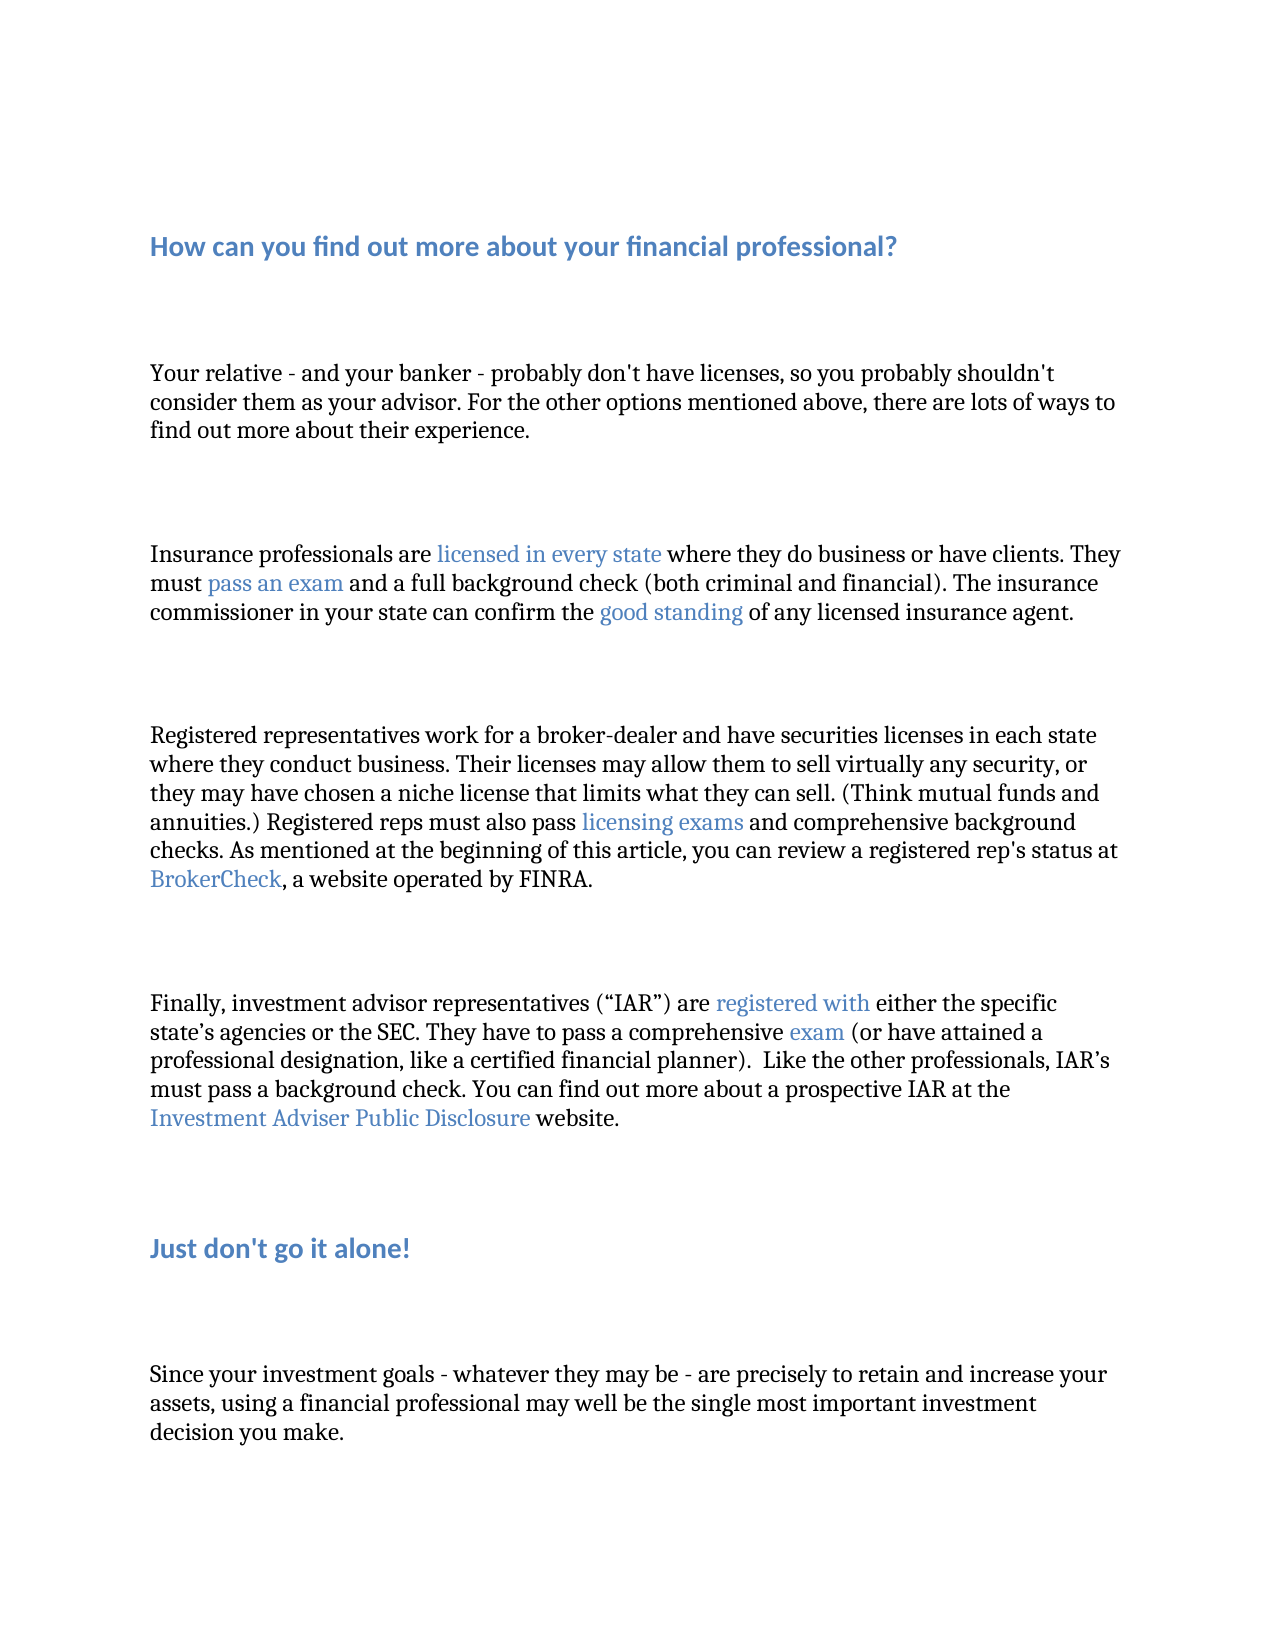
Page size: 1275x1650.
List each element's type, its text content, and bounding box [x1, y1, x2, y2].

text Finally, investment advisor representatives (“IAR”) are registered with either the specific state’s agencies or the SEC. They have to pass a comprehensive exam (or have attained a professional designation, like a certified financial planner). Like the other professionals, IAR’s must pass a background check. You can find out more about a prospective IAR at the Investment Adviser Public Disclosure website. [150, 989, 1125, 1133]
text Your relative - and your banker - probably don't have licenses, so you probably shouldn't consider them as your advisor. For the other options mentioned above, there are lots of ways to find out more about their experience. [150, 359, 1125, 445]
subtitle How can you find out more about your financial professional? [150, 228, 1125, 264]
subtitle Just don't go it alone! [150, 1230, 1125, 1265]
text Registered representatives work for a broker-dealer and have securities licenses in each state where they conduct business. Their licenses may allow them to sell virtually any security, or they may have chosen a niche license that limits what they can sell. (Think mutual funds and annuities.) Registered reps must also pass licensing exams and comprehensive background checks. As mentioned at the beginning of this article, you can review a registered rep's status at BrokerCheck, a website operated by FINRA. [150, 721, 1125, 894]
text Insurance professionals are licensed in every state where they do business or have clients. They must pass an exam and a full background check (both criminal and financial). The insurance commissioner in your state can confirm the good standing of any licensed insurance agent. [150, 540, 1125, 626]
text Since your investment goals - whatever they may be - are precisely to retain and increase your assets, using a financial professional may well be the single most important investment decision you make. [150, 1360, 1125, 1447]
